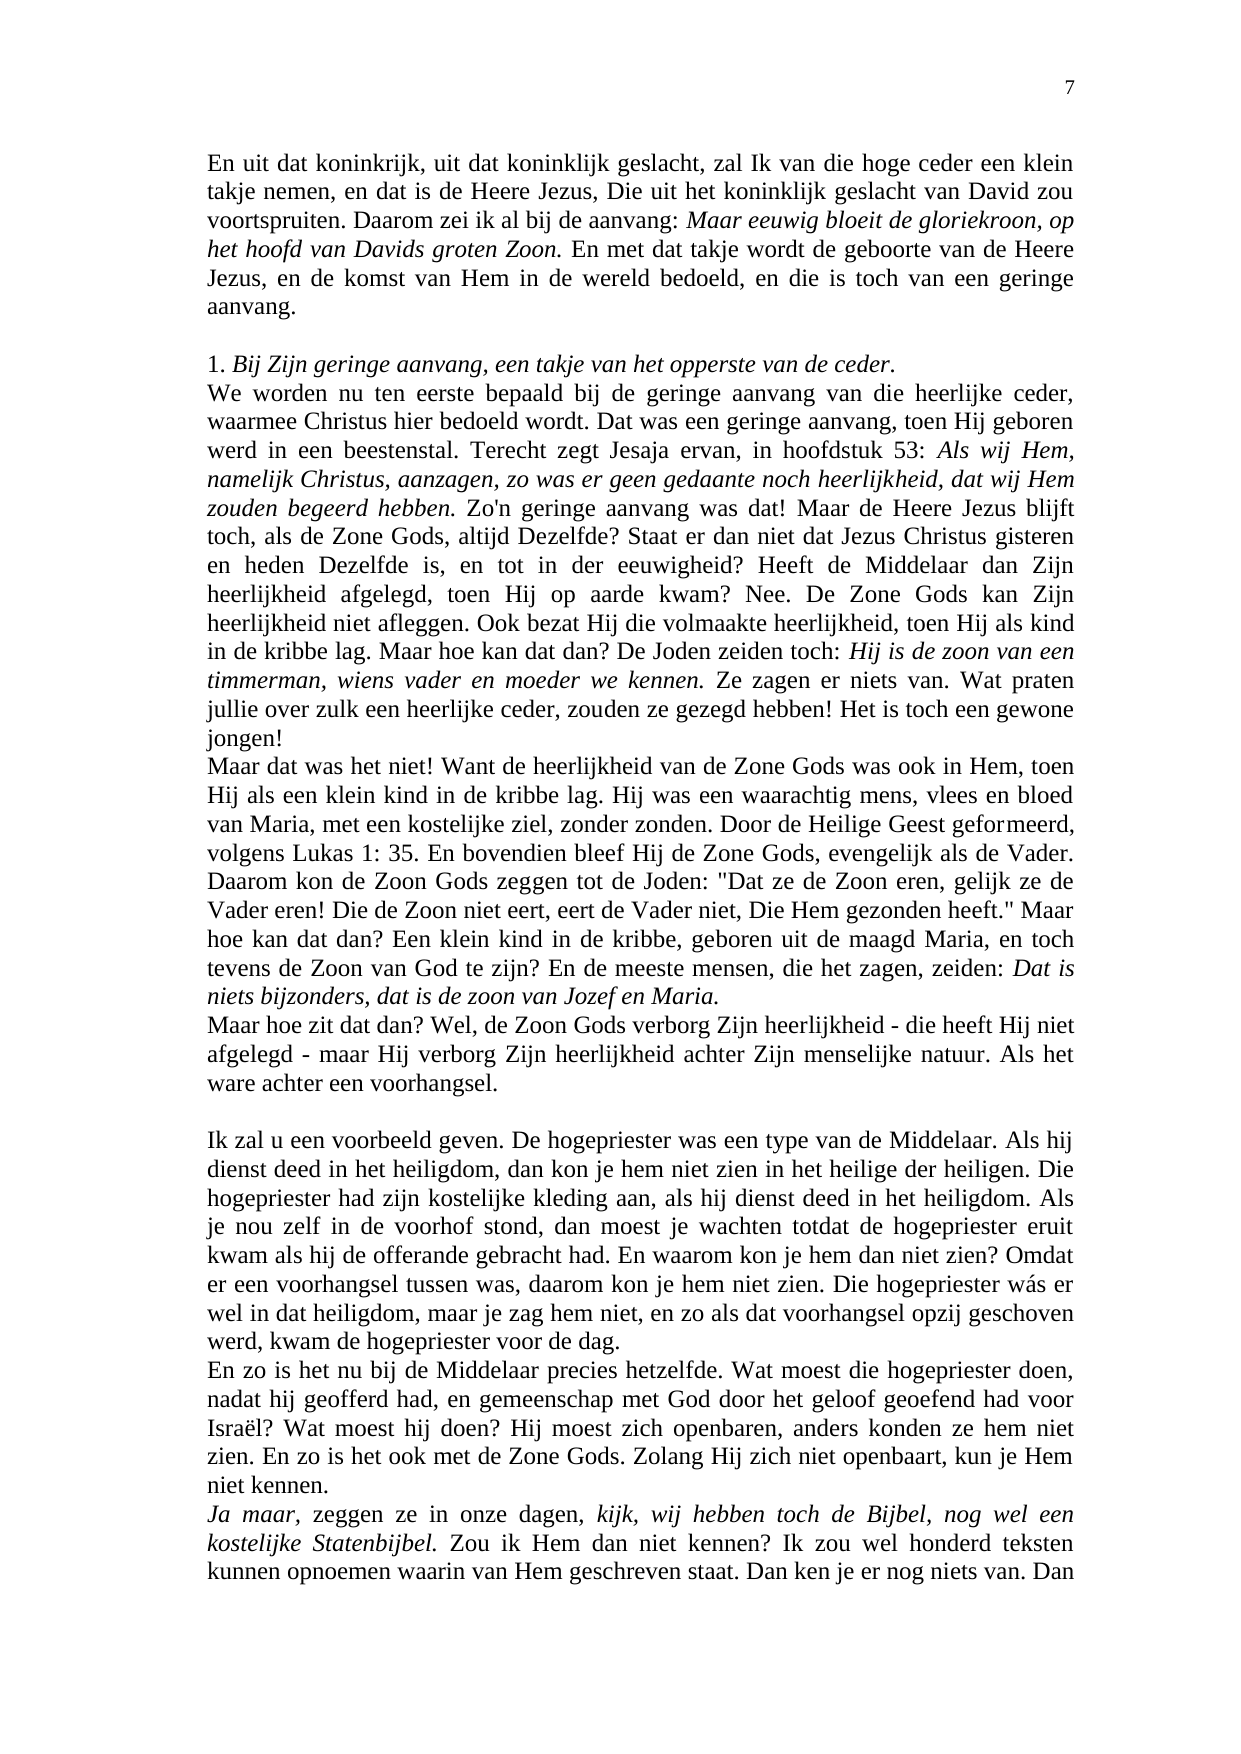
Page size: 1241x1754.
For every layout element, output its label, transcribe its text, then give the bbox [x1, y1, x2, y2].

text Maar dat was het niet! Want de heerlijkheid van de Zone Gods was ook in Hem, toen Hij als een klein kind in de kribbe lag. Hij was een waarachtig mens, vlees en bloed van Maria, met een kostelijke ziel, zonder zonden. Door de Heilige Geest geformeerd, volgens Lukas 1: 35. En bovendien bleef Hij de Zone Gods, evengelijk als de Vader. Daarom kon de Zoon Gods zeggen tot de Joden: "Dat ze de Zoon eren, gelijk ze de Vader eren! Die de Zoon niet eert, eert de Vader niet, Die Hem gezonden heeft." Maar hoe kan dat dan? Een klein kind in de kribbe, geboren uit de maagd Maria, en toch tevens de Zoon van God te zijn? En de meeste mensen, die het zagen, zeiden: Dat is niets bijzonders, dat is de zoon van Jozef en Maria. [207, 751, 1075, 1010]
text Maar hoe zit dat dan? Wel, de Zoon Gods verborg Zijn heerlijkheid - die heeft Hij niet afgelegd - maar Hij verborg Zijn heerlijkheid achter Zijn menselijke natuur. Als het ware achter een voorhangsel. [207, 1010, 1075, 1096]
text En zo is het nu bij de Middelaar precies hetzelfde. Wat moest die hogepriester doen, nadat hij geofferd had, en gemeenschap met God door het geloof geoefend had voor Israël? Wat moest hij doen? Hij moest zich openbaren, anders konden ze hem niet zien. En zo is het ook met de Zone Gods. Zolang Hij zich niet openbaart, kun je Hem niet kennen. [207, 1355, 1075, 1499]
text We worden nu ten eerste bepaald bij de geringe aanvang van die heerlijke ceder, waarmee Christus hier bedoeld wordt. Dat was een geringe aanvang, toen Hij geboren werd in een beestenstal. Terecht zegt Jesaja ervan, in hoofdstuk 53: Als wij Hem, namelijk Christus, aanzagen, zo was er geen gedaante noch heerlijkheid, dat wij Hem zouden begeerd hebben. Zo'n geringe aanvang was dat! Maar de Heere Jezus blijft toch, als de Zone Gods, altijd Dezelfde? Staat er dan niet dat Jezus Christus gisteren en heden Dezelfde is, en tot in der eeuwigheid? Heeft de Middelaar dan Zijn heerlijkheid afgelegd, toen Hij op aarde kwam? Nee. De Zone Gods kan Zijn heerlijkheid niet afleggen. Ook bezat Hij die volmaakte heerlijkheid, toen Hij als kind in de kribbe lag. Maar hoe kan dat dan? De Joden zeiden toch: Hij is de zoon van een timmerman, wiens vader en moeder we kennen. Ze zagen er niets van. Wat praten jullie over zulk een heerlijke ceder, zouden ze gezegd hebben! Het is toch een gewone jongen! [207, 378, 1075, 751]
text Ik zal u een voorbeeld geven. De hogepriester was een type van de Middelaar. Als hij dienst deed in het heiligdom, dan kon je hem niet zien in het heilige der heiligen. Die hogepriester had zijn kostelijke kleding aan, als hij dienst deed in het heiligdom. Als je nou zelf in de voorhof stond, dan moest je wachten totdat de hogepriester eruit kwam als hij de offerande gebracht had. En waarom kon je hem dan niet zien? Omdat er een voorhangsel tussen was, daarom kon je hem niet zien. Die hogepriester wás er wel in dat heiligdom, maar je zag hem niet, en zo als dat voorhangsel opzij geschoven werd, kwam de hogepriester voor de dag. [207, 1125, 1075, 1355]
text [207, 1499, 1075, 1585]
text 1. Bij Zijn geringe aanvang, een takje van het opperste van de ceder. [207, 349, 1075, 378]
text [207, 148, 1075, 320]
